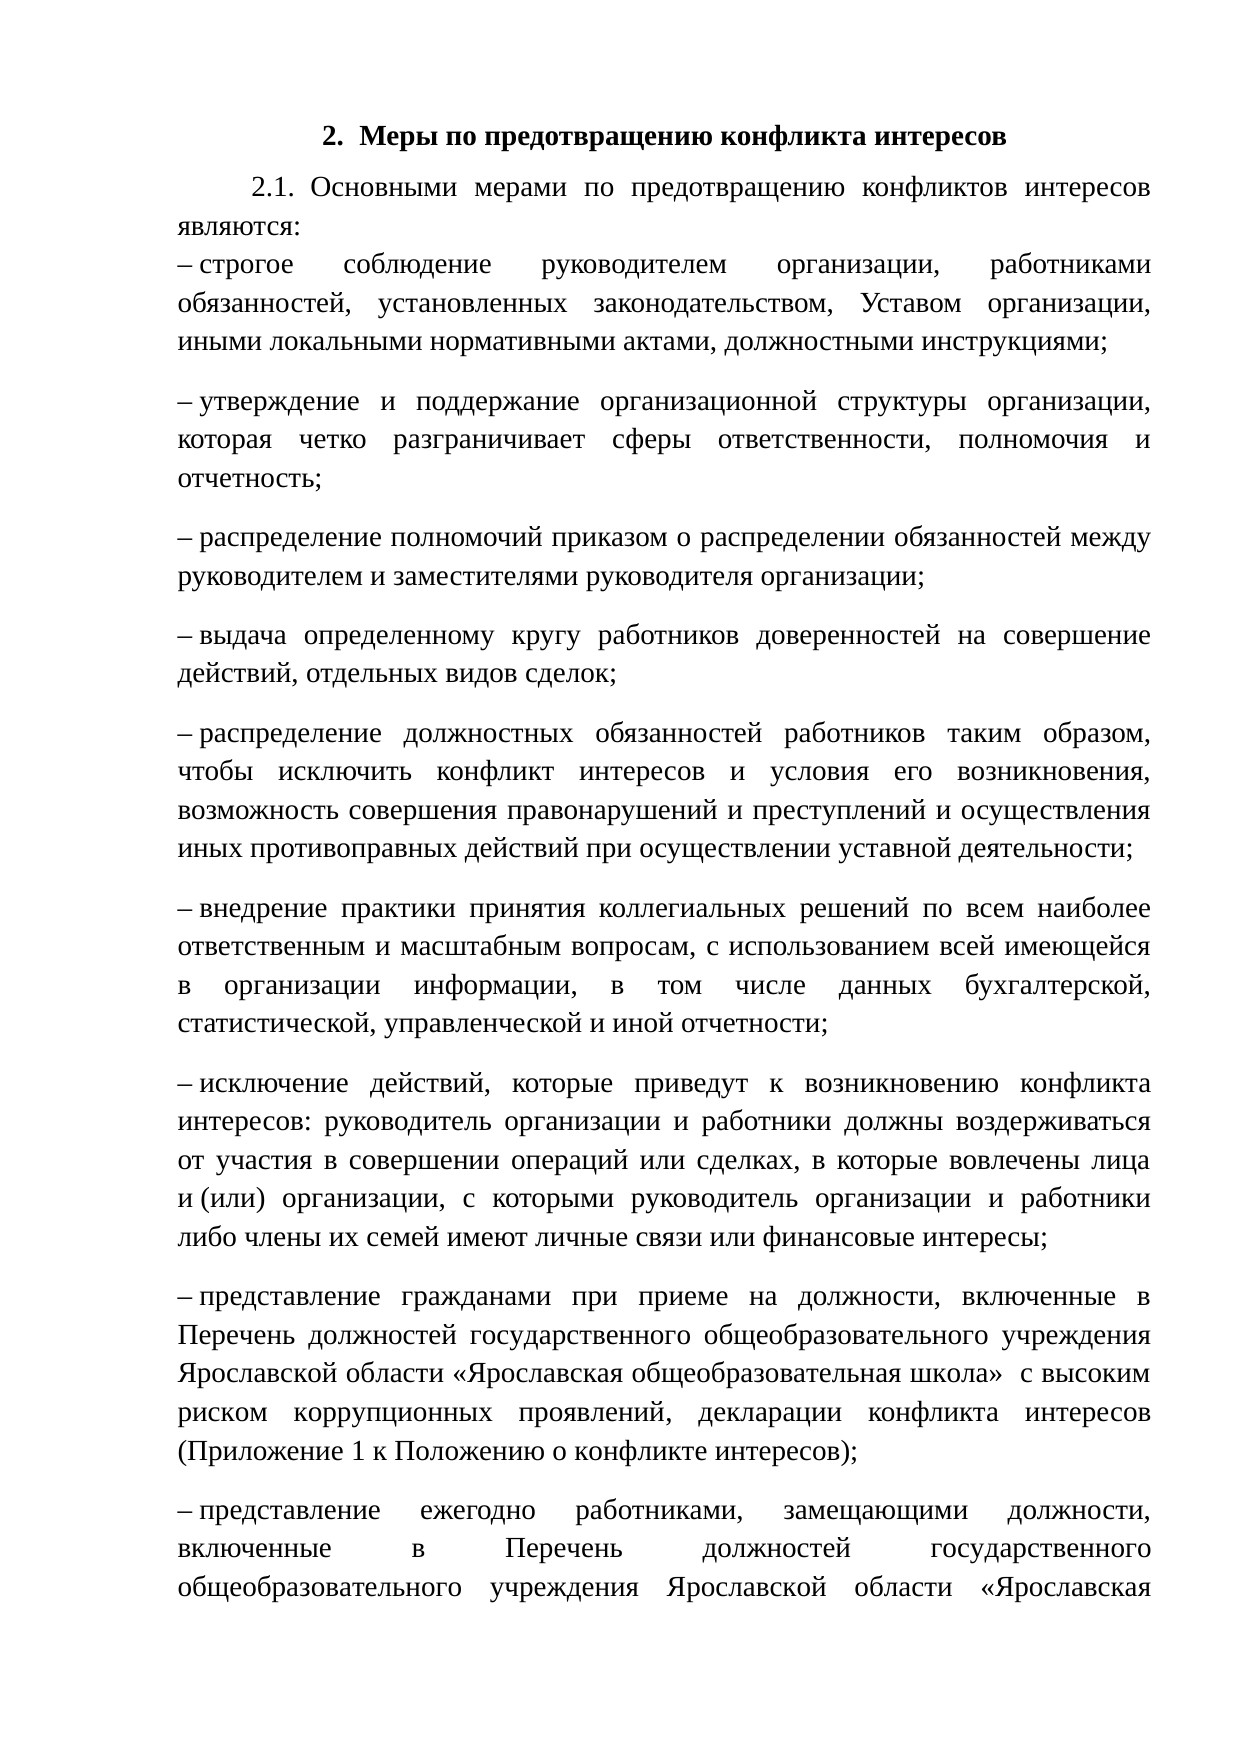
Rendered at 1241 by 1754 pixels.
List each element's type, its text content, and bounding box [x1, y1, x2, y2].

text – строгое соблюдение руководителем организации, работниками обязанностей, установленных законодательством, Уставом организации, иными локальными нормативными актами, должностными инструкциями; [177, 246, 1152, 357]
list Основными мерами по предотвращению конфликтов интересов являются: [177, 169, 1152, 241]
text – выдача определенному кругу работников доверенностей на совершение действий, отдельных видов сделок; [177, 617, 1152, 689]
text – утверждение и поддержание организационной структуры организации, которая четко разграничивает сферы ответственности, полномочия и отчетность; [177, 383, 1152, 493]
list Меры по предотвращению конфликта интересов [177, 118, 1152, 152]
text – распределение полномочий приказом о распределении обязанностей между руководителем и заместителями руководителя организации; [177, 519, 1152, 591]
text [177, 1492, 1152, 1603]
text – представление гражданами при приеме на должности, включенные в Перечень должностей государственного общеобразовательного учреждения Ярославской области «Ярославская общеобразовательная школа» с высоким риском коррупционных проявлений, декларации конфликта интересов (Приложение 1 к Положению о конфликте интересов); [177, 1278, 1152, 1466]
text – распределение должностных обязанностей работников таким образом, чтобы исключить конфликт интересов и условия его возникновения, возможность совершения правонарушений и преступлений и осуществления иных противоправных действий при осуществлении уставной деятельности; [177, 715, 1152, 864]
text – исключение действий, которые приведут к возникновению конфликта интересов: руководитель организации и работники должны воздерживаться от участия в совершении операций или сделках, в которые вовлечены лица и (или) организации, с которыми руководитель организации и работники либо члены их семей имеют личные связи или финансовые интересы; [177, 1065, 1152, 1253]
text – внедрение практики принятия коллегиальных решений по всем наиболее ответственным и масштабным вопросам, с использованием всей имеющейся в организации информации, в том числе данных бухгалтерской, статистической, управленческой и иной отчетности; [177, 890, 1152, 1039]
